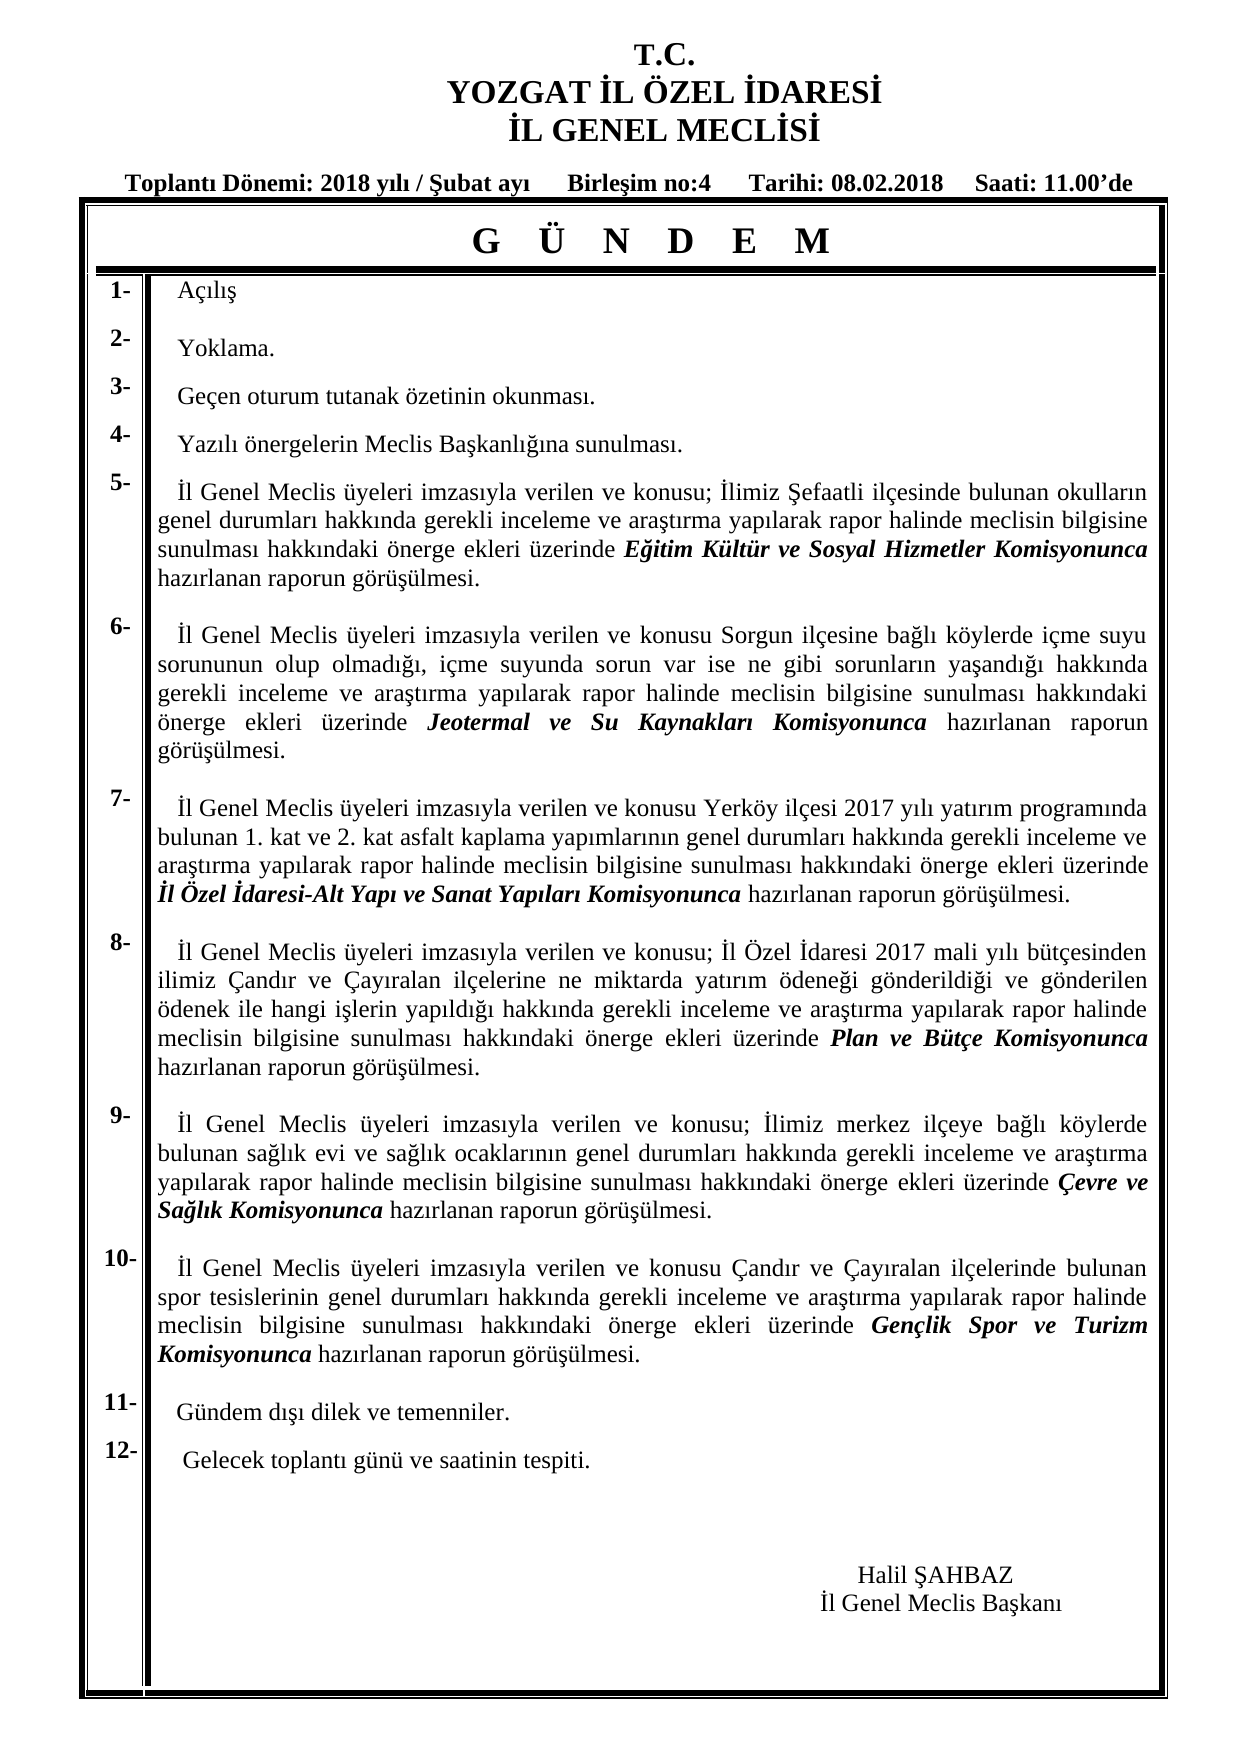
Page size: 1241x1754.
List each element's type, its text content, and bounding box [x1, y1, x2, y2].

text Toplantı Dönemi: 2018 yılı / Şubat ayı Birleşim no:4 Tarihi: 08.02.2018 Saati: 11.00’de [99, 168, 1185, 197]
text YOZGAT İL ÖZEL İDARESİ [148, 72, 1181, 111]
table_header G Ü N D E M [88, 206, 1159, 266]
table_cell Açılış Yoklama. Geçen oturum tutanak özetinin okunması. Yazılı önergelerin Meclis Başkanlığına sunulması. İl Genel Meclis üyeleri imzasıyla verilen ve konusu; İlimiz Şefaatli ilçesinde bulunan okulların genel durumları hakkında gerekli inceleme ve araştırma yapılarak rapor halinde meclisin bilgisine sunulması hakkındaki önerge ekleri üzerinde Eğitim Kültür ve Sosyal Hizmetler Komisyonunca hazırlanan raporun görüşülmesi. İl Genel Meclis üyeleri imzasıyla verilen ve konusu Sorgun ilçesine bağlı köylerde içme suyu sorununun olup olmadığı, içme suyunda sorun var ise ne gibi sorunların yaşandığı hakkında gerekli inceleme ve araştırma yapılarak rapor halinde meclisin bilgisine sunulması hakkındaki önerge ekleri üzerinde Jeotermal ve Su Kaynakları Komisyonunca hazırlanan raporun görüşülmesi. İl Genel Meclis üyeleri imzasıyla verilen ve konusu Yerköy ilçesi 2017 yılı yatırım programında bulunan 1. kat ve 2. kat asfalt kaplama yapımlarının genel durumları hakkında gerekli inceleme ve araştırma yapılarak rapor halinde meclisin bilgisine sunulması hakkındaki önerge ekleri üzerinde İl Özel İdaresi-Alt Yapı ve Sanat Yapıları Komisyonunca hazırlanan raporun görüşülmesi. İl Genel Meclis üyeleri imzasıyla verilen ve konusu; İl Özel İdaresi 2017 mali yılı bütçesinden ilimiz Çandır ve Çayıralan ilçelerine ne miktarda yatırım ödeneği gönderildiği ve gönderilen ödenek ile hangi işlerin yapıldığı hakkında gerekli inceleme ve araştırma yapılarak rapor halinde meclisin bilgisine sunulması hakkındaki önerge ekleri üzerinde Plan ve Bütçe Komisyonunca hazırlanan raporun görüşülmesi. İl Genel Meclis üyeleri imzasıyla verilen ve konusu; İlimiz merkez ilçeye bağlı köylerde bulunan sağlık evi ve sağlık ocaklarının genel durumları hakkında gerekli inceleme ve araştırma yapılarak rapor halinde meclisin bilgisine sunulması hakkındaki önerge ekleri üzerinde Çevre ve Sağlık Komisyonunca hazırlanan raporun görüşülmesi. İl Genel Meclis üyeleri imzasıyla verilen ve konusu Çandır ve Çayıralan ilçelerinde bulunan spor tesislerinin genel durumları hakkında gerekli inceleme ve araştırma yapılarak rapor halinde meclisin bilgisine sunulması hakkındaki önerge ekleri üzerinde Gençlik Spor ve Turizm Komisyonunca hazırlanan raporun görüşülmesi. Gündem dışı dilek ve temenniler. Gelecek toplantı günü ve saatinin tespiti. Halil ŞAHBAZ İl Genel Meclis Başkanı [146, 266, 1163, 1689]
text T.C. [148, 34, 1181, 72]
text İL GENEL MECLİSİ [148, 111, 1181, 149]
table_cell 1- 2- 3- 4- 5- 6- 7- 8- 9- 10- 11- 12- [85, 266, 146, 1689]
